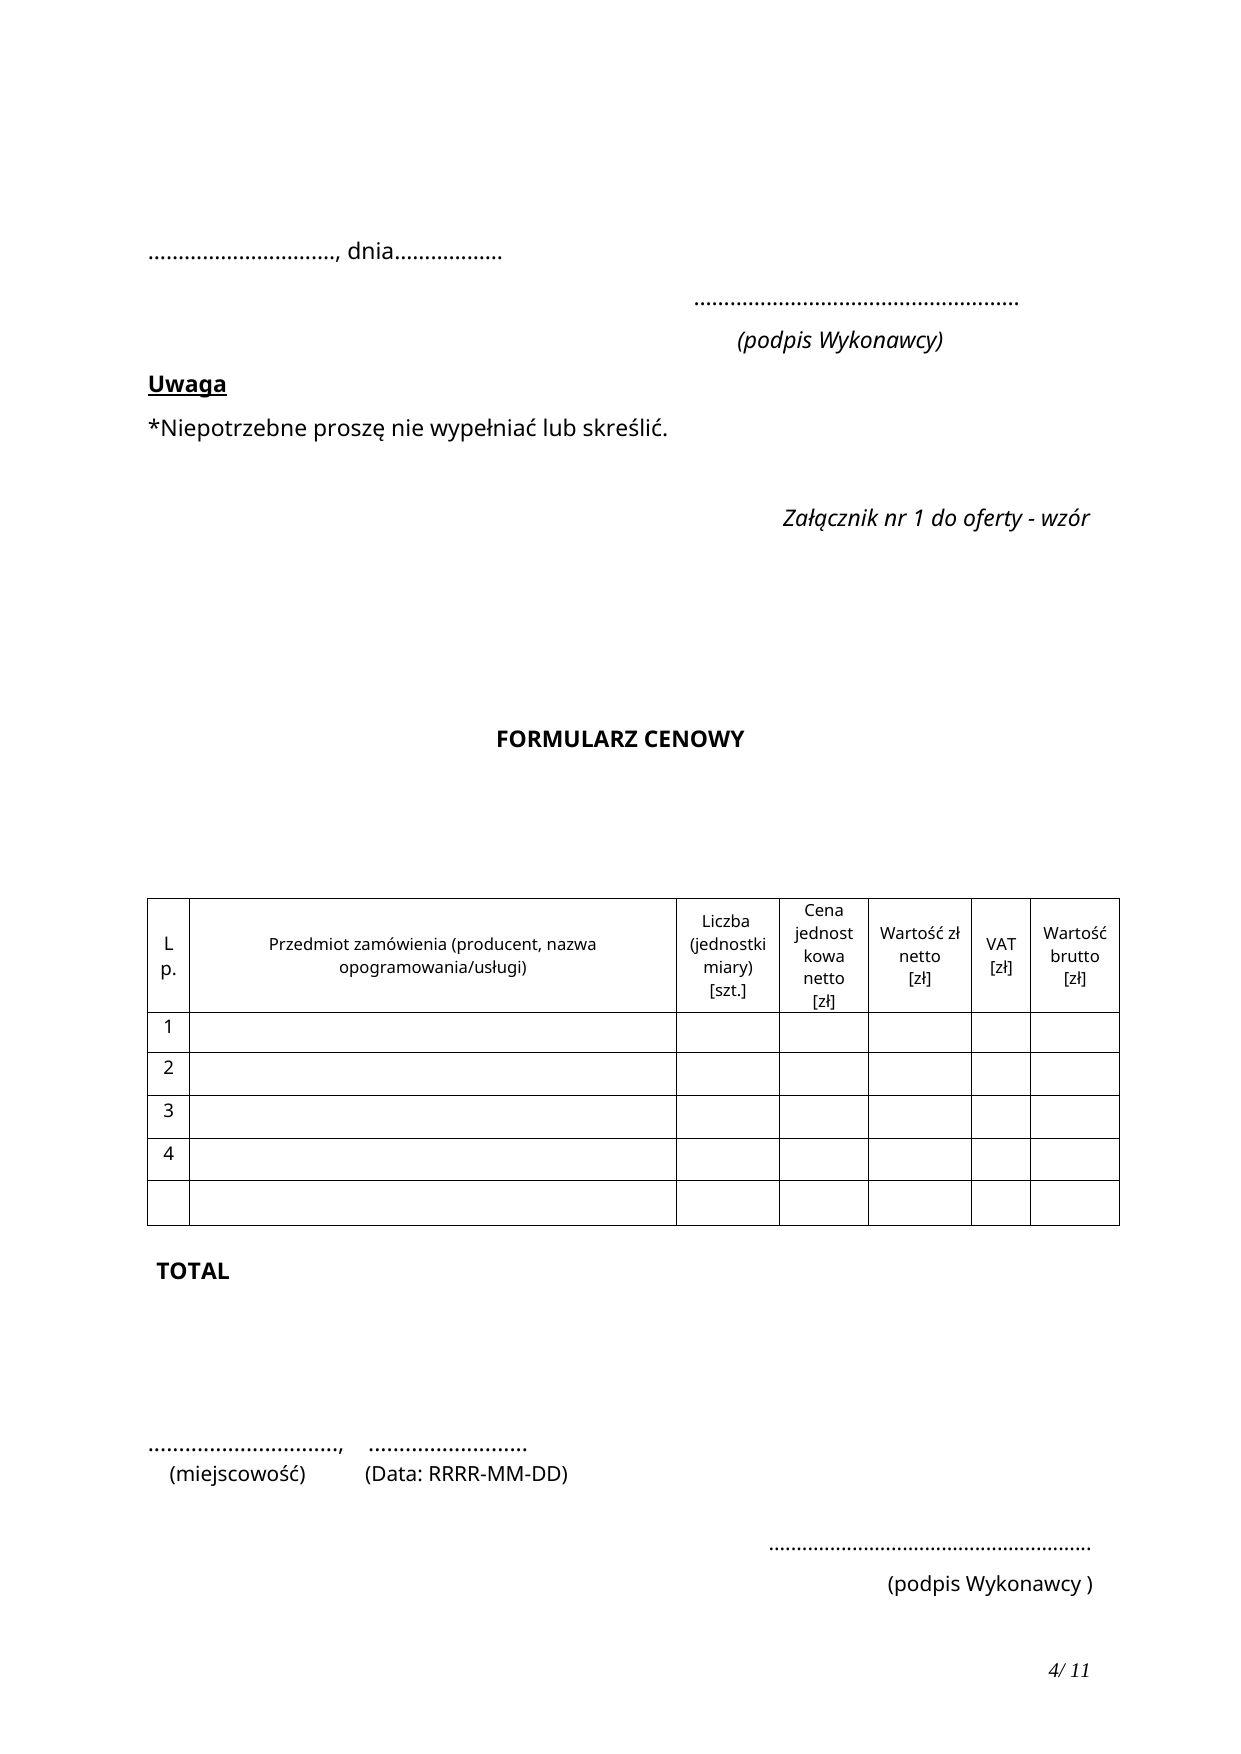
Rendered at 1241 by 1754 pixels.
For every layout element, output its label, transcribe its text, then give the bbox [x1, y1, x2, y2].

table_cell [869, 1181, 971, 1225]
table_cell [190, 1013, 676, 1052]
table_cell [780, 1053, 868, 1094]
table_cell [869, 1096, 971, 1137]
table_cell [1031, 1181, 1119, 1225]
table_cell 4 [148, 1139, 189, 1180]
text (podpis Wykonawcy) [590, 324, 1092, 356]
table_cell [1031, 1096, 1119, 1137]
text (podpis Wykonawcy ) [443, 1569, 1092, 1597]
table_cell [677, 1139, 779, 1180]
table_cell [869, 1013, 971, 1052]
table_header Liczba (jednostki miary) [szt.] [677, 899, 779, 1012]
text FORMULARZ CENOWY [148, 723, 1092, 754]
text .......................................................... [443, 1528, 1092, 1556]
text *Niepotrzebne proszę nie wypełniać lub skreślić. [148, 412, 1092, 443]
table_cell [972, 1181, 1030, 1225]
table_cell [972, 1013, 1030, 1052]
table_cell [780, 1096, 868, 1137]
table_cell [190, 1096, 676, 1137]
table_cell [1031, 1139, 1119, 1180]
table_cell [677, 1096, 779, 1137]
table_cell [148, 1181, 189, 1225]
table_cell [780, 1181, 868, 1225]
table_cell [677, 1181, 779, 1225]
table_cell [190, 1139, 676, 1180]
table_cell [780, 1139, 868, 1180]
text …………………………., dnia……………… [148, 235, 1092, 266]
text (miejscowość) (Data: RRRR-MM-DD) [148, 1459, 1092, 1487]
table_header Wartość zł netto [zł] [869, 899, 971, 1012]
table_cell 1 [148, 1013, 189, 1052]
table_cell [972, 1096, 1030, 1137]
table_header Wartość brutto [zł] [1031, 899, 1119, 1012]
table_header VAT [zł] [972, 899, 1030, 1012]
table_cell [190, 1181, 676, 1225]
table_header Lp. [148, 899, 189, 1012]
text ……………………………………………… [620, 281, 1092, 312]
table_cell [677, 1013, 779, 1052]
table_cell 2 [148, 1053, 189, 1094]
text Załącznik nr 1 do oferty - wzór [148, 502, 1092, 534]
text Uwaga [148, 368, 1092, 399]
text ..............................., .......................... [148, 1427, 1092, 1459]
table_cell [1031, 1053, 1119, 1094]
table_header Przedmiot zamówienia (producent, nazwa opogramowania/usługi) [190, 899, 676, 1012]
table_cell [972, 1139, 1030, 1180]
table_cell [780, 1013, 868, 1052]
table_cell 3 [148, 1096, 189, 1137]
table_cell [869, 1139, 971, 1180]
text TOTAL [156, 1226, 1051, 1286]
table_cell [869, 1053, 971, 1094]
table_cell [1031, 1013, 1119, 1052]
table_cell [972, 1053, 1030, 1094]
table_cell [677, 1053, 779, 1094]
table_header Cena jednostkowa netto [zł] [780, 899, 868, 1012]
table_cell [190, 1053, 676, 1094]
